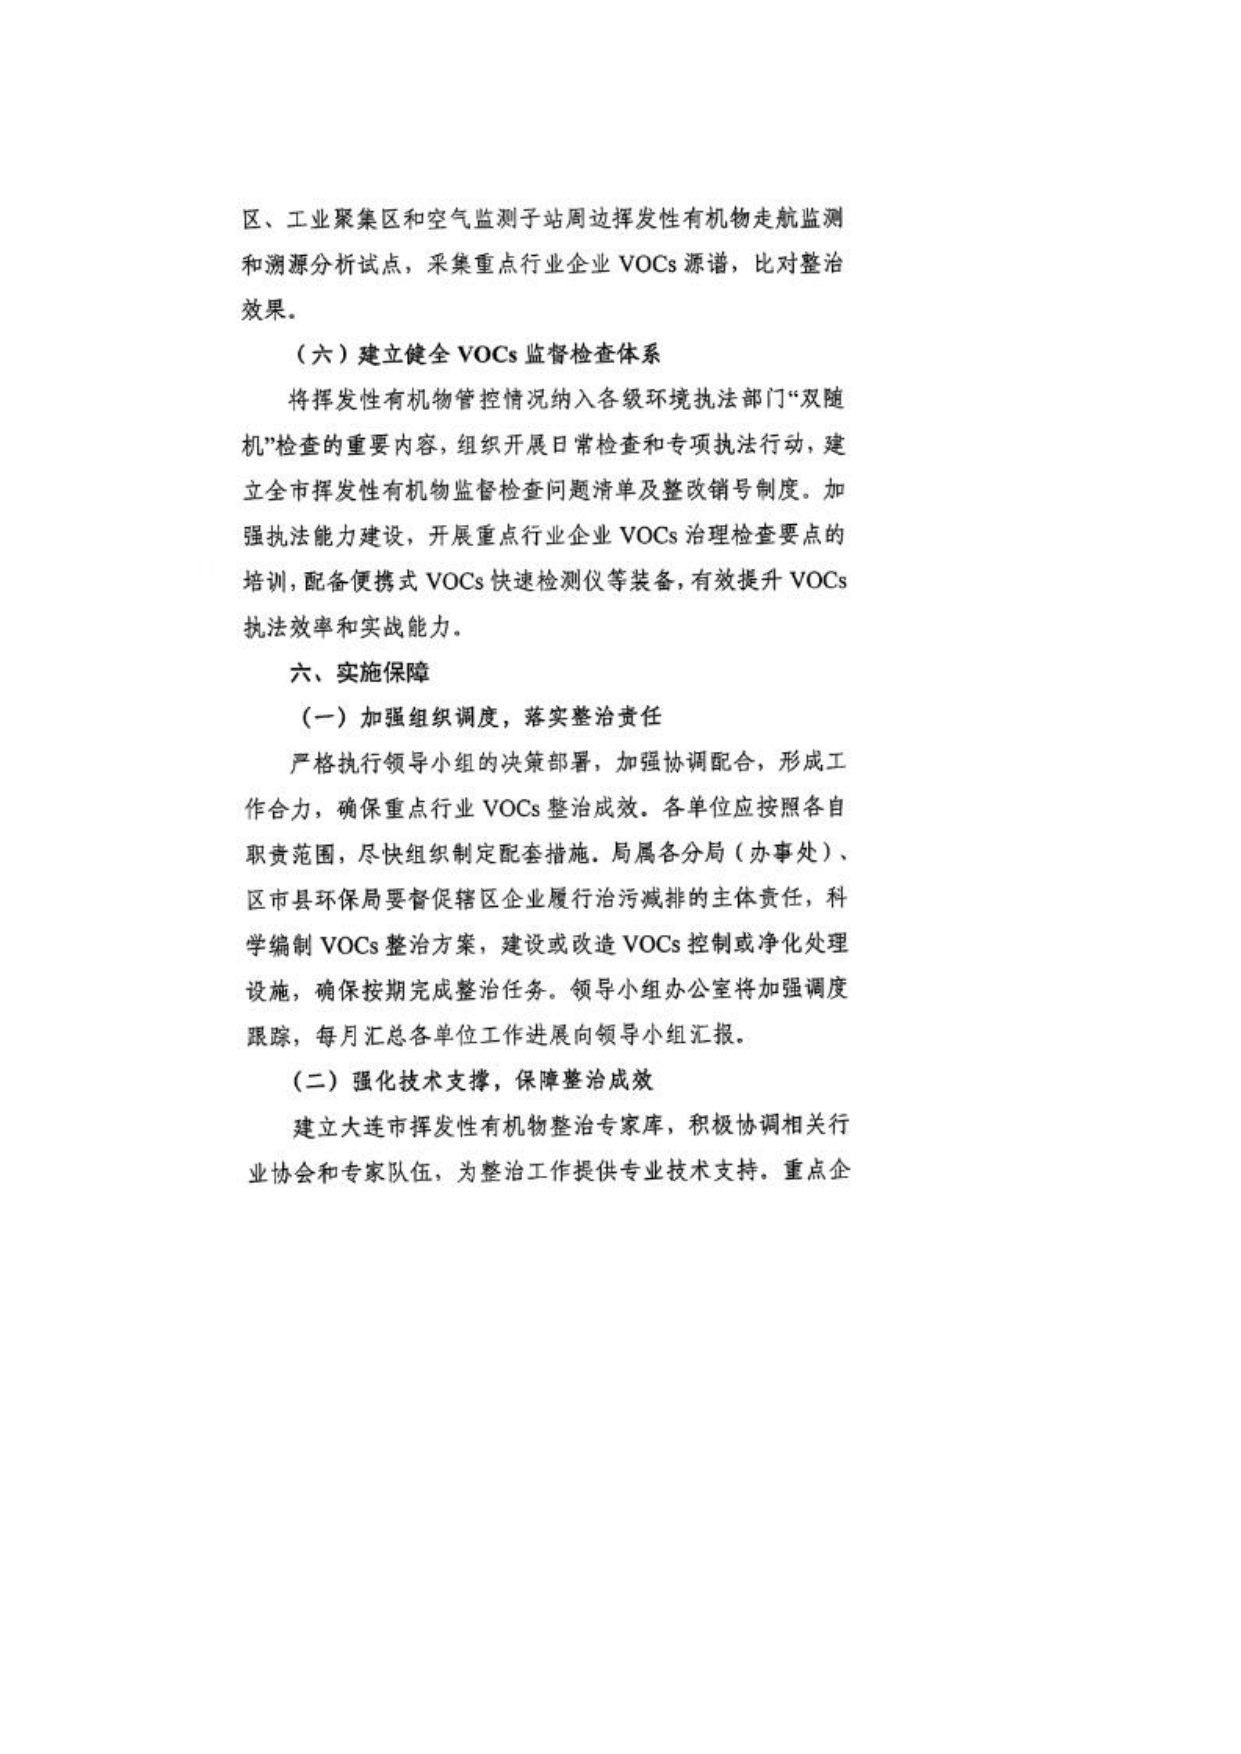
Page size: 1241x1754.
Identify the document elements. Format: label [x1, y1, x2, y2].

picture [187, 162, 904, 1211]
